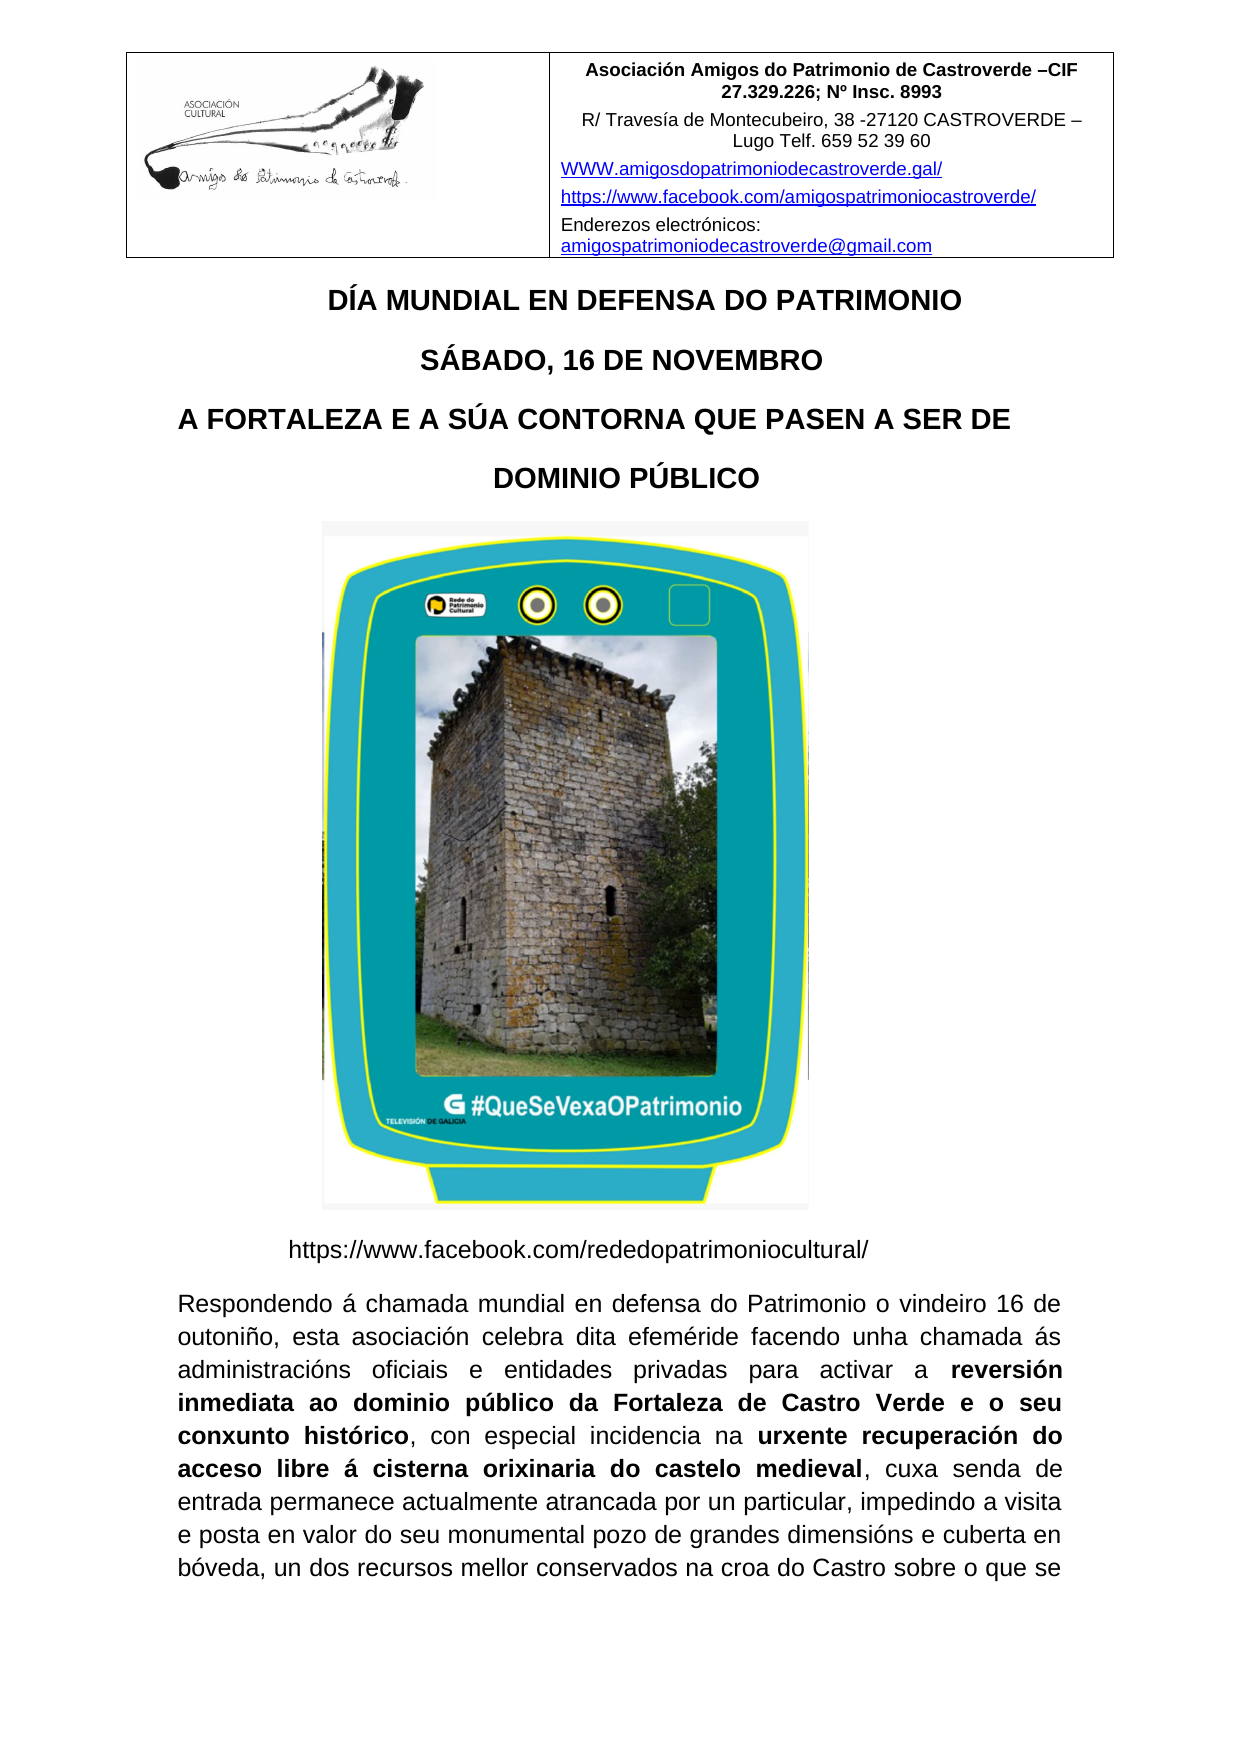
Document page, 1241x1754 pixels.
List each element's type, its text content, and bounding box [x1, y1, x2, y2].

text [177, 1289, 1063, 1582]
table_header Asociación Amigos do Patrimonio de Castroverde –CIF 27.329.226; Nº Insc. 8993 R/ Travesía de Montecubeiro, 38 -27120 CASTROVERDE – Lugo Telf. 659 52 39 60 WWW.amigosdopatrimoniodecastroverde.gal/ https://www.facebook.com/amigospatrimoniocastroverde/ Enderezos electrónicos: amigospatrimoniodecastroverde@gmail.com [550, 53, 1113, 257]
text A FORTALEZA E A SÚA CONTORNA QUE PASEN A SER DE [177, 402, 1063, 436]
text SÁBADO, 16 DE NOVEMBRO [177, 343, 1063, 376]
picture [322, 521, 809, 1210]
picture [137, 59, 437, 201]
text https://www.facebook.com/rededopatrimoniocultural/ [177, 1235, 1063, 1263]
text DOMINIO PÚBLICO [177, 462, 1063, 495]
text DÍA MUNDIAL EN DEFENSA DO PATRIMONIO [177, 258, 1063, 317]
table_header [127, 53, 549, 257]
